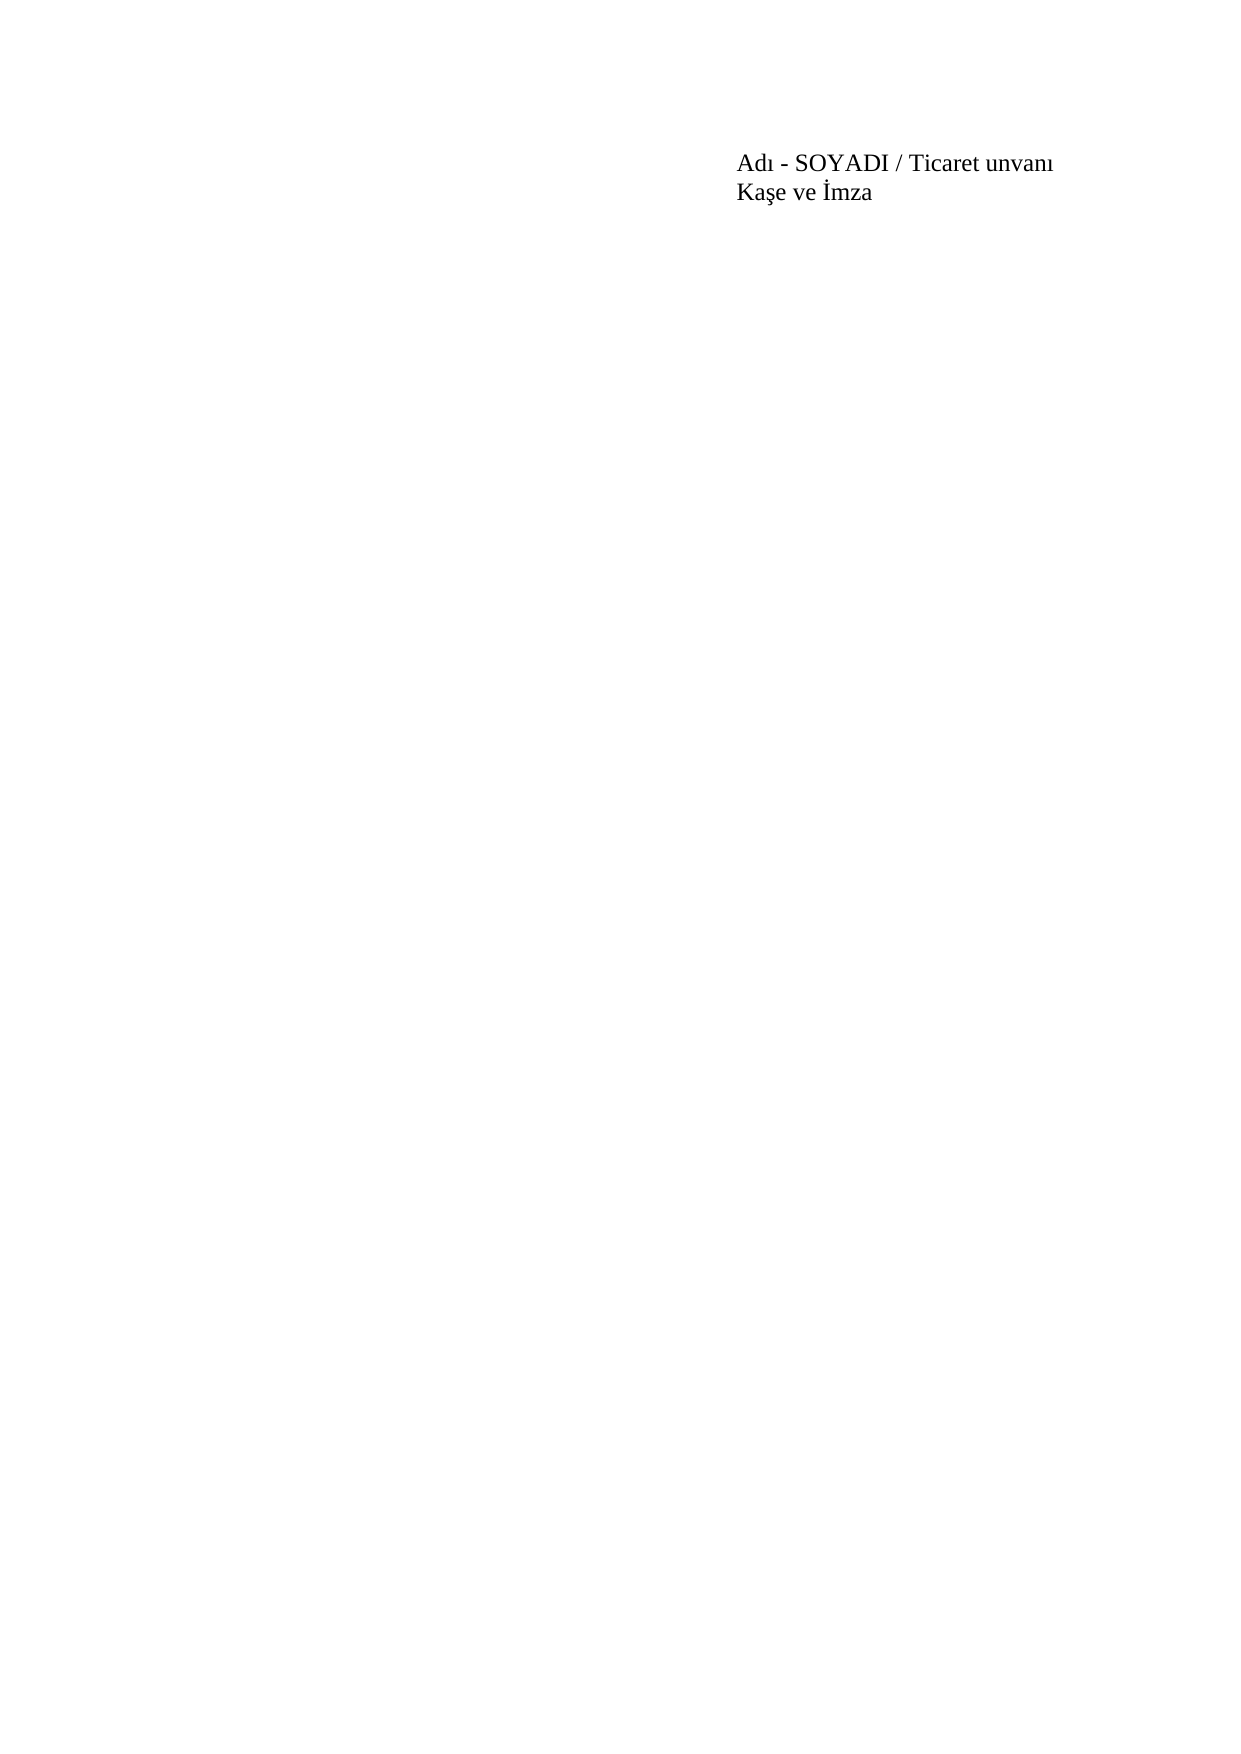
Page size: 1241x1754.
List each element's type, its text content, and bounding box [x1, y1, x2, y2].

table_header Adı - SOYADI / Ticaret unvanı [729, 148, 1093, 177]
table_cell Kaşe ve İmza [729, 177, 1093, 206]
